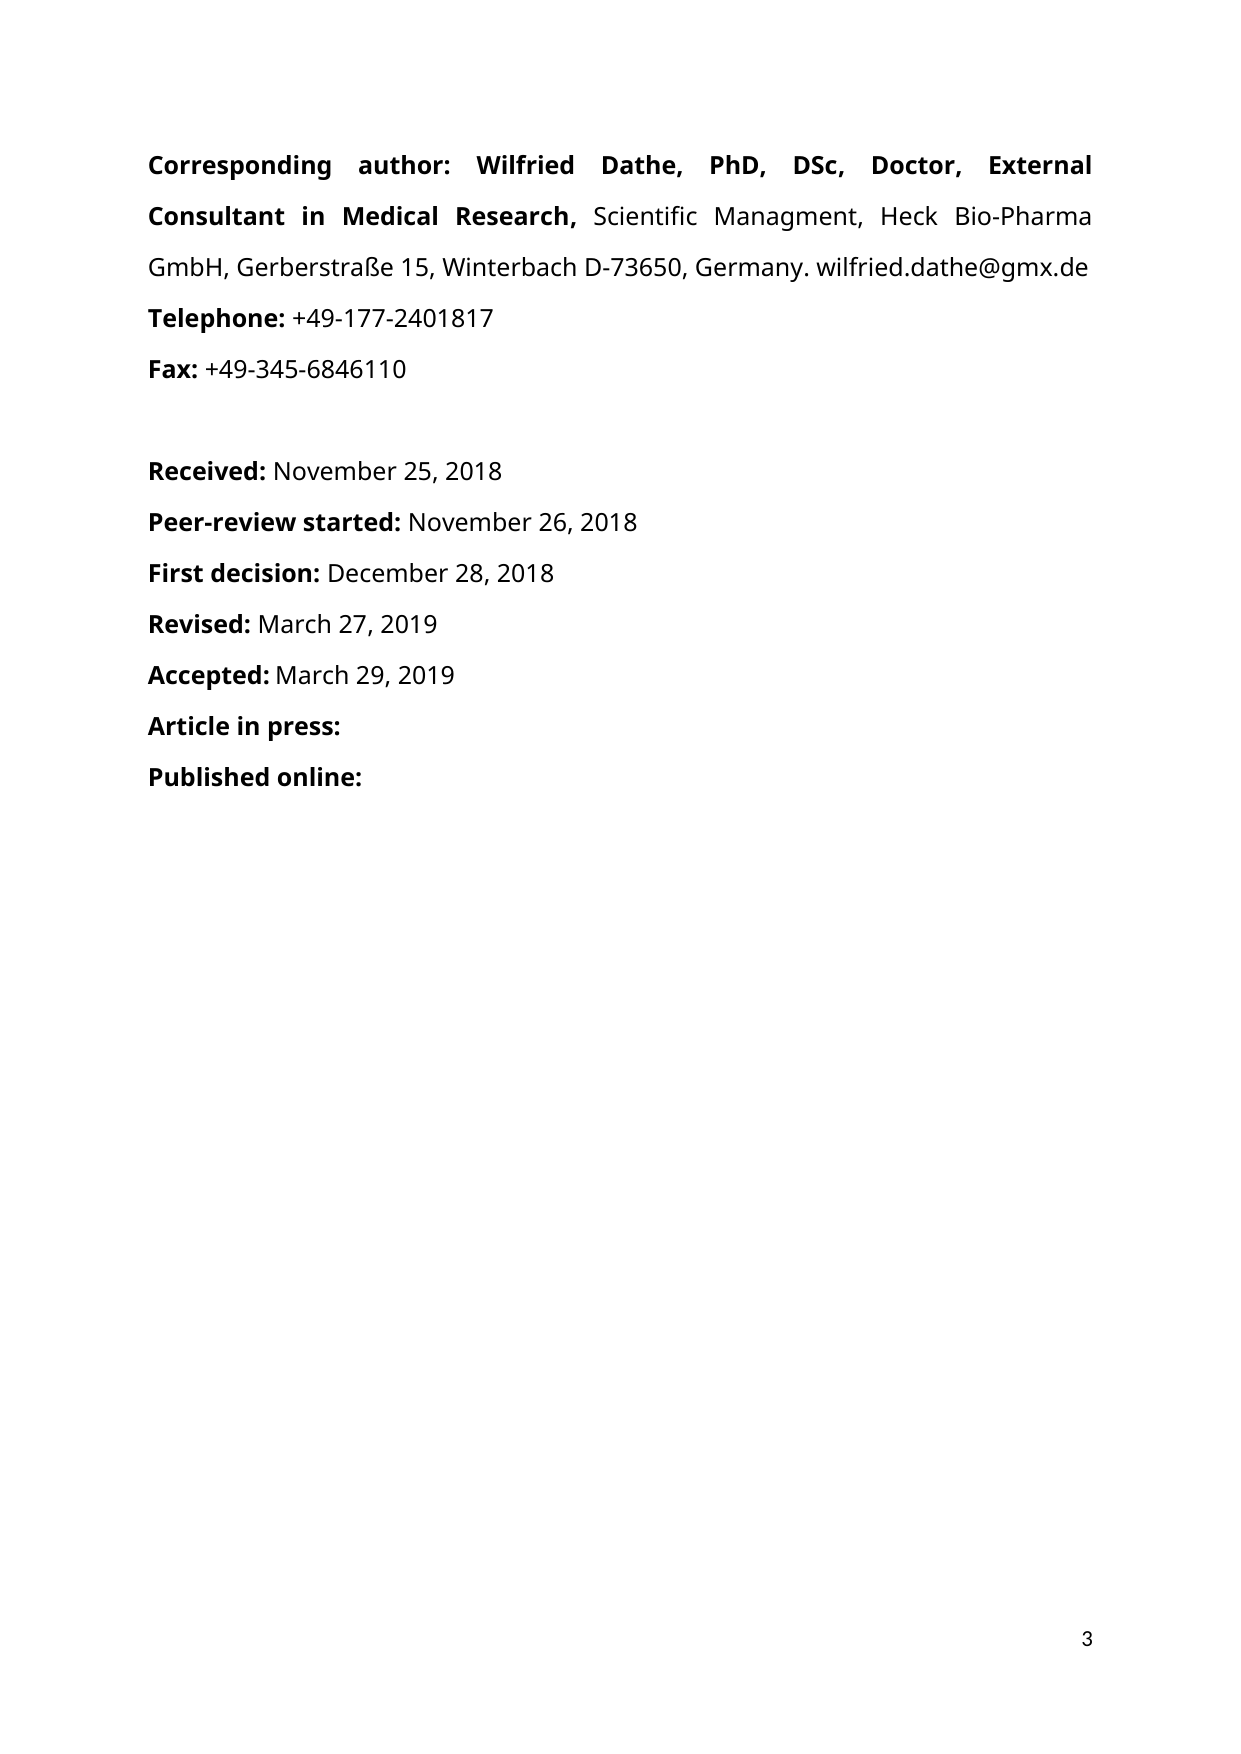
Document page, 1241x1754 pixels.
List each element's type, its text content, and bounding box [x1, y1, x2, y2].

text Received: November 25, 2018 [148, 454, 1093, 488]
text Fax: +49-345-6846110 [148, 352, 1093, 386]
text Peer-review started: November 26, 2018 [148, 505, 1093, 539]
text First decision: December 28, 2018 [148, 556, 1093, 590]
text Article in press: [148, 709, 1093, 743]
text Revised: March 27, 2019 [148, 607, 1093, 641]
text Telephone: +49-177-2401817 [148, 301, 1093, 335]
text Published online: [148, 760, 1093, 794]
text Accepted: March 29, 2019 [148, 658, 1093, 692]
text Corresponding author: Wilfried Dathe, PhD, DSc, Doctor, External Consultant in Medical Research, Scientific Managment, Heck Bio-Pharma GmbH, Gerberstraße 15, Winterbach D-73650, Germany. wilfried.dathe@gmx.de [148, 148, 1093, 284]
